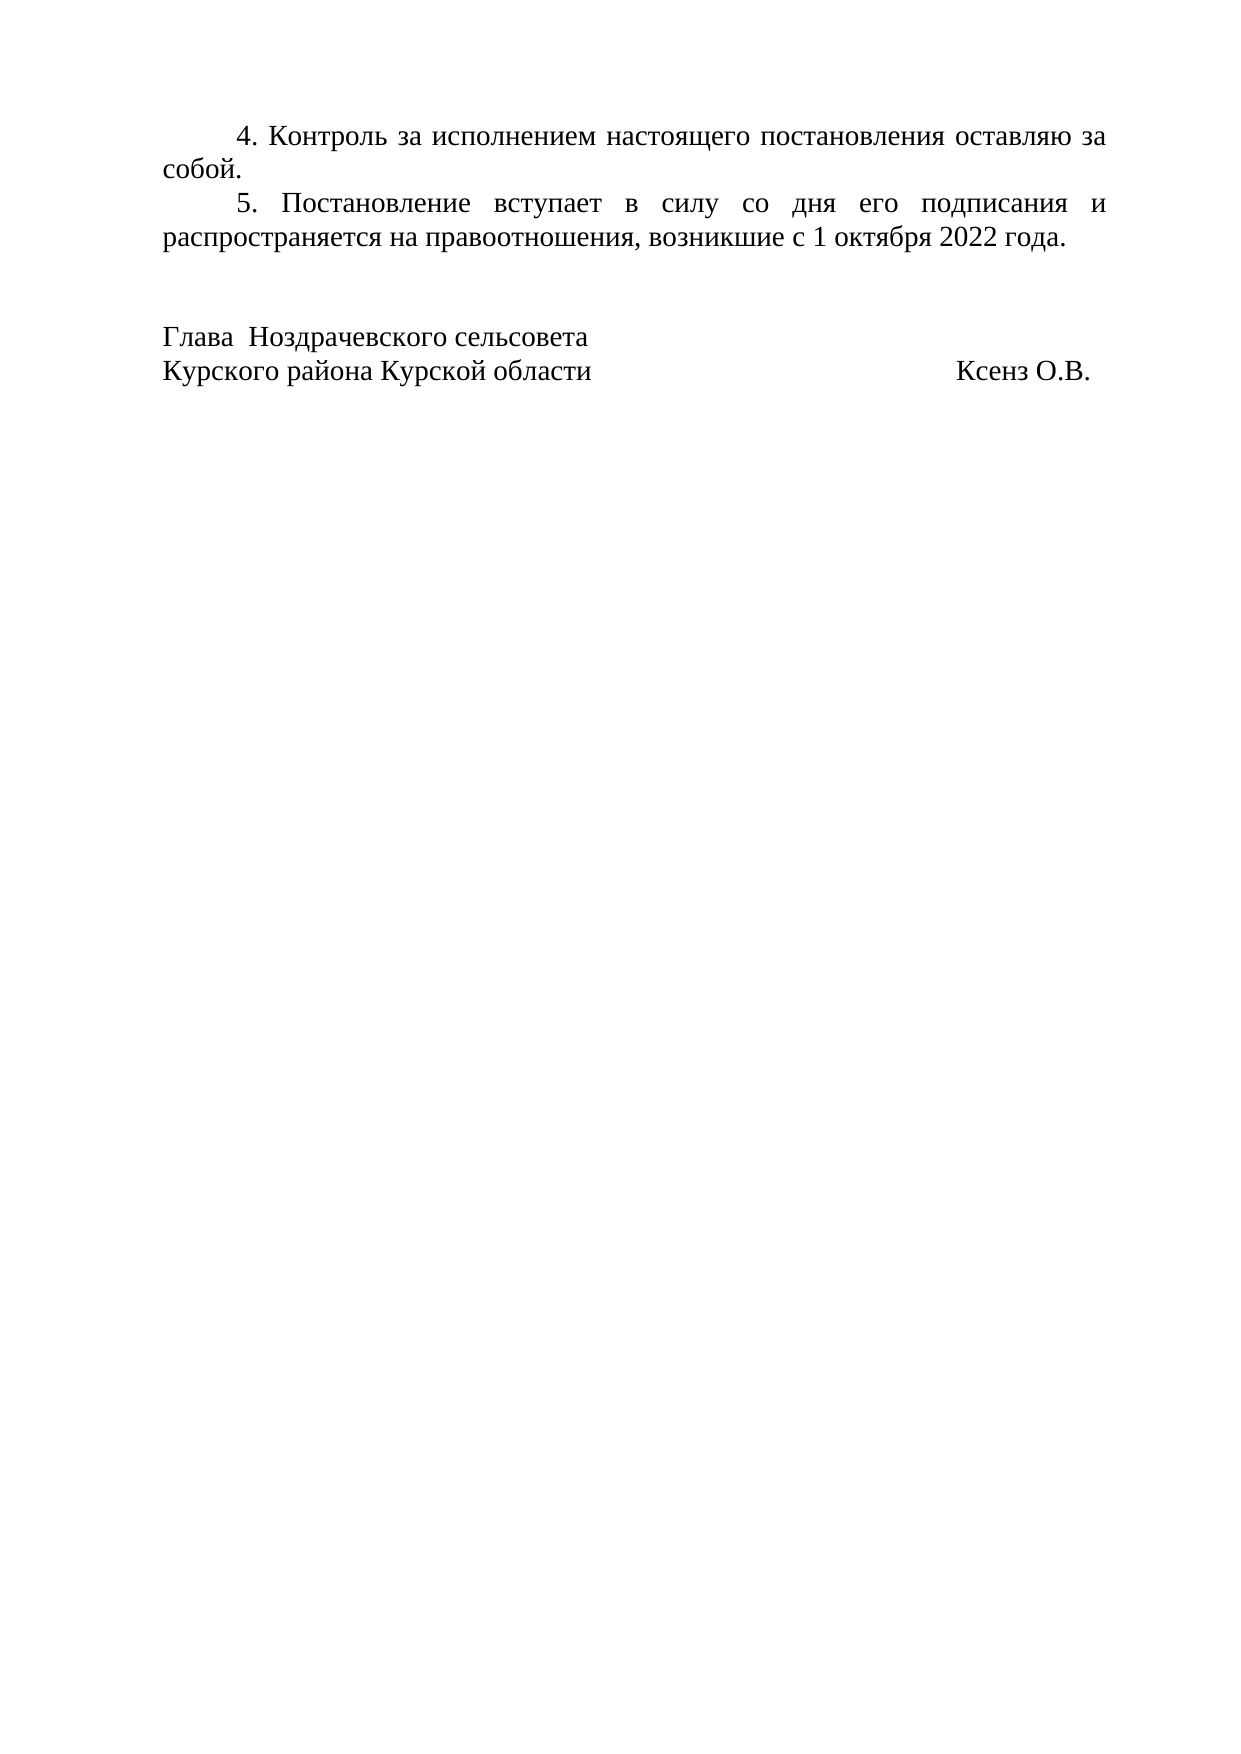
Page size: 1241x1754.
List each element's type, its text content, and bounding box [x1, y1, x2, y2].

text Глава Ноздрачевского сельсовета [162, 319, 1107, 353]
text Курского района Курской области Ксенз О.В. [162, 353, 1107, 386]
text 4. Контроль за исполнением настоящего постановления оставляю за собой. [162, 118, 1107, 185]
text 5. Постановление вступает в силу со дня его подписания и распространяется на правоотношения, возникшие с 1 октября 2022 года. [162, 185, 1107, 252]
